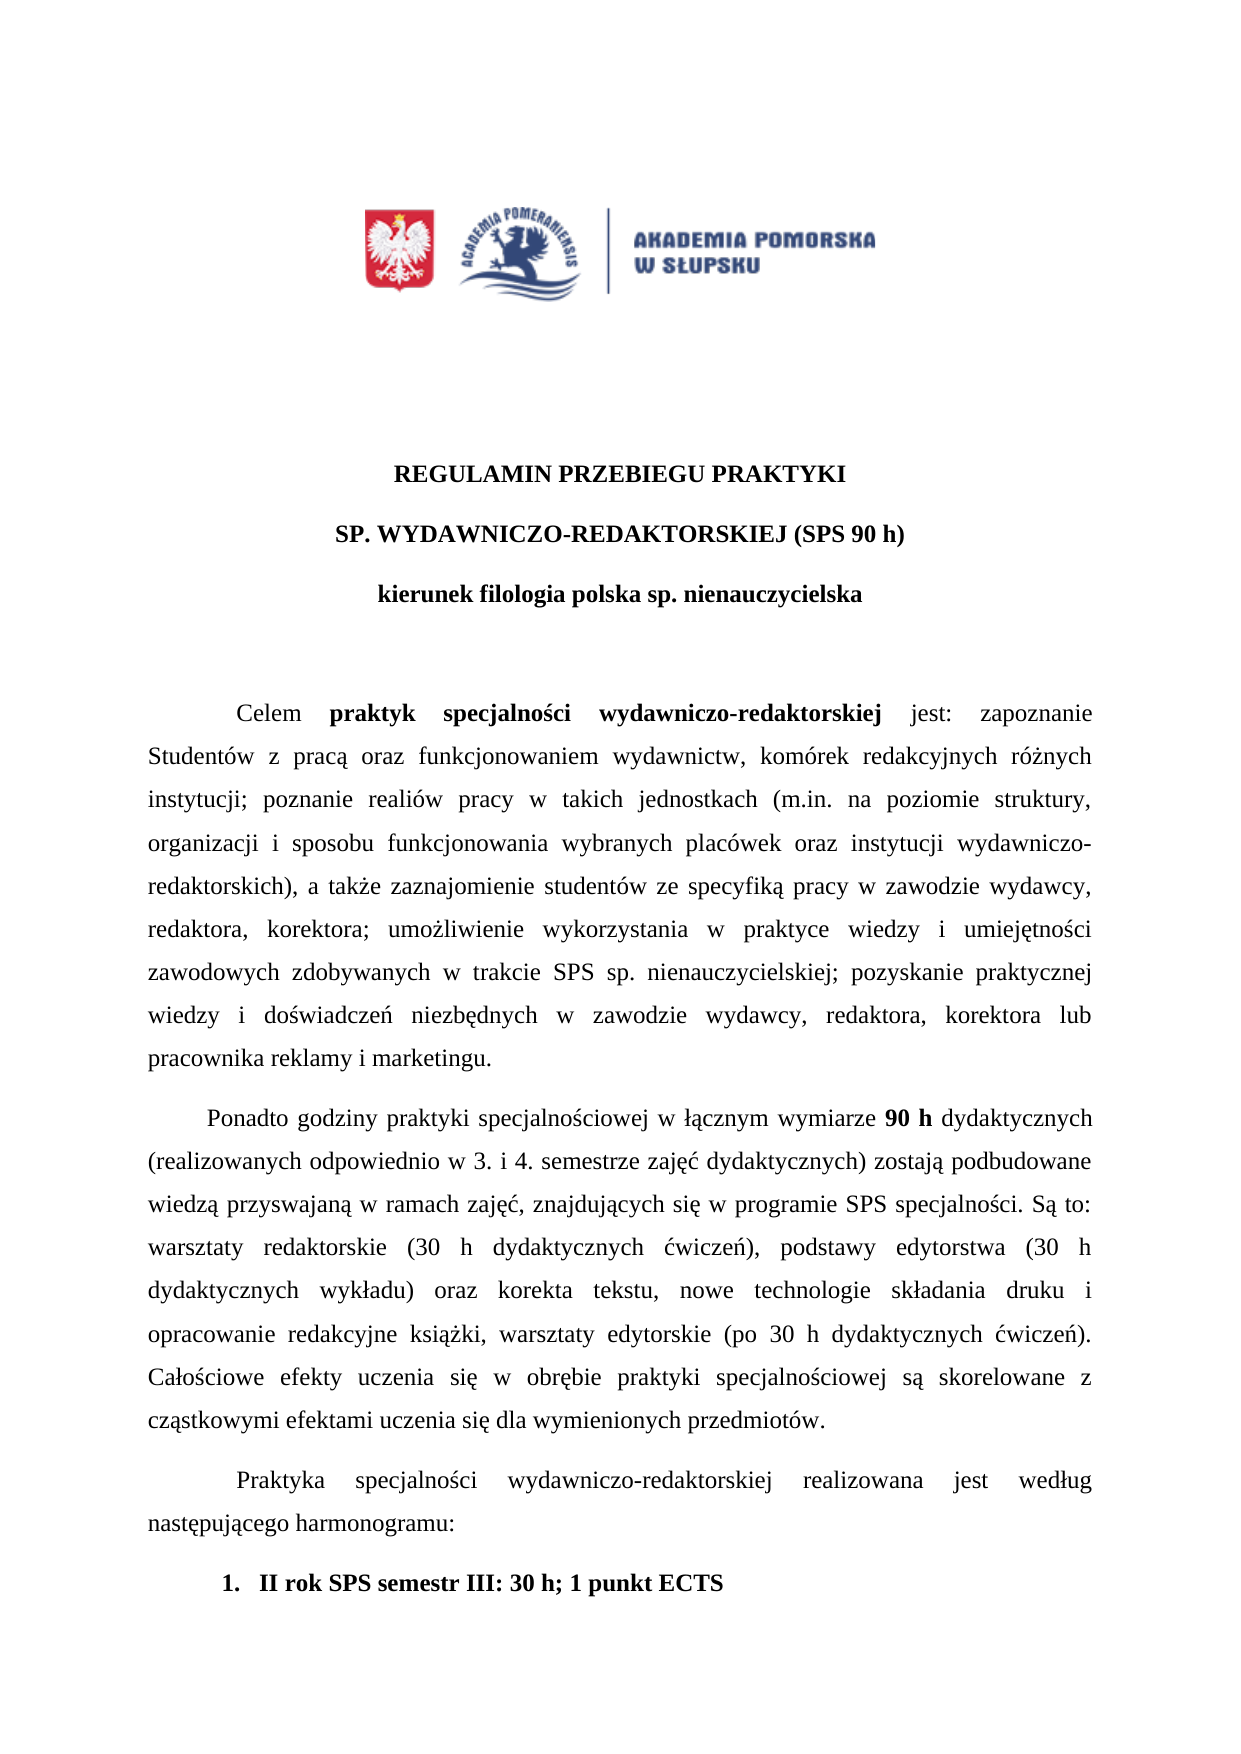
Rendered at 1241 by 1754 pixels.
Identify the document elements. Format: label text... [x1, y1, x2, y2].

text SP. WYDAWNICZO-REDAKTORSKIEJ (SPS 90 h) [148, 519, 1093, 548]
text Celem praktyk specjalności wydawniczo-redaktorskiej jest: zapoznanie Studentów z pracą oraz funkcjonowaniem wydawnictw, komórek redakcyjnych różnych instytucji; poznanie realiów pracy w takich jednostkach (m.in. na poziomie struktury, organizacji i sposobu funkcjonowania wybranych placówek oraz instytucji wydawniczo-redaktorskich), a także zaznajomienie studentów ze specyfiką pracy w zawodzie wydawcy, redaktora, korektora; umożliwienie wykorzystania w praktyce wiedzy i umiejętności zawodowych zdobywanych w trakcie SPS sp. nienauczycielskiej; pozyskanie praktycznej wiedzy i doświadczeń niezbędnych w zawodzie wydawcy, redaktora, korektora lub pracownika reklamy i marketingu. [148, 698, 1093, 1072]
text Ponadto godziny praktyki specjalnościowej w łącznym wymiarze 90 h dydaktycznych (realizowanych odpowiednio w 3. i 4. semestrze zajęć dydaktycznych) zostają podbudowane wiedzą przyswajaną w ramach zajęć, znajdujących się w programie SPS specjalności. Są to: warsztaty redaktorskie (30 h dydaktycznych ćwiczeń), podstawy edytorstwa (30 h dydaktycznych wykładu) oraz korekta tekstu, nowe technologie składania druku i opracowanie redakcyjne książki, warsztaty edytorskie (po 30 h dydaktycznych ćwiczeń). Całościowe efekty uczenia się w obrębie praktyki specjalnościowej są skorelowane z cząstkowymi efektami uczenia się dla wymienionych przedmiotów. [148, 1103, 1093, 1434]
text kierunek filologia polska sp. nienauczycielska [148, 579, 1093, 607]
text REGULAMIN PRZEBIEGU PRAKTYKI [148, 459, 1093, 488]
picture [365, 207, 876, 302]
text Praktyka specjalności wydawniczo-redaktorskiej realizowana jest według następującego harmonogramu: [148, 1465, 1093, 1537]
list II rok SPS semestr III: 30 h; 1 punkt ECTS [221, 1568, 1093, 1596]
